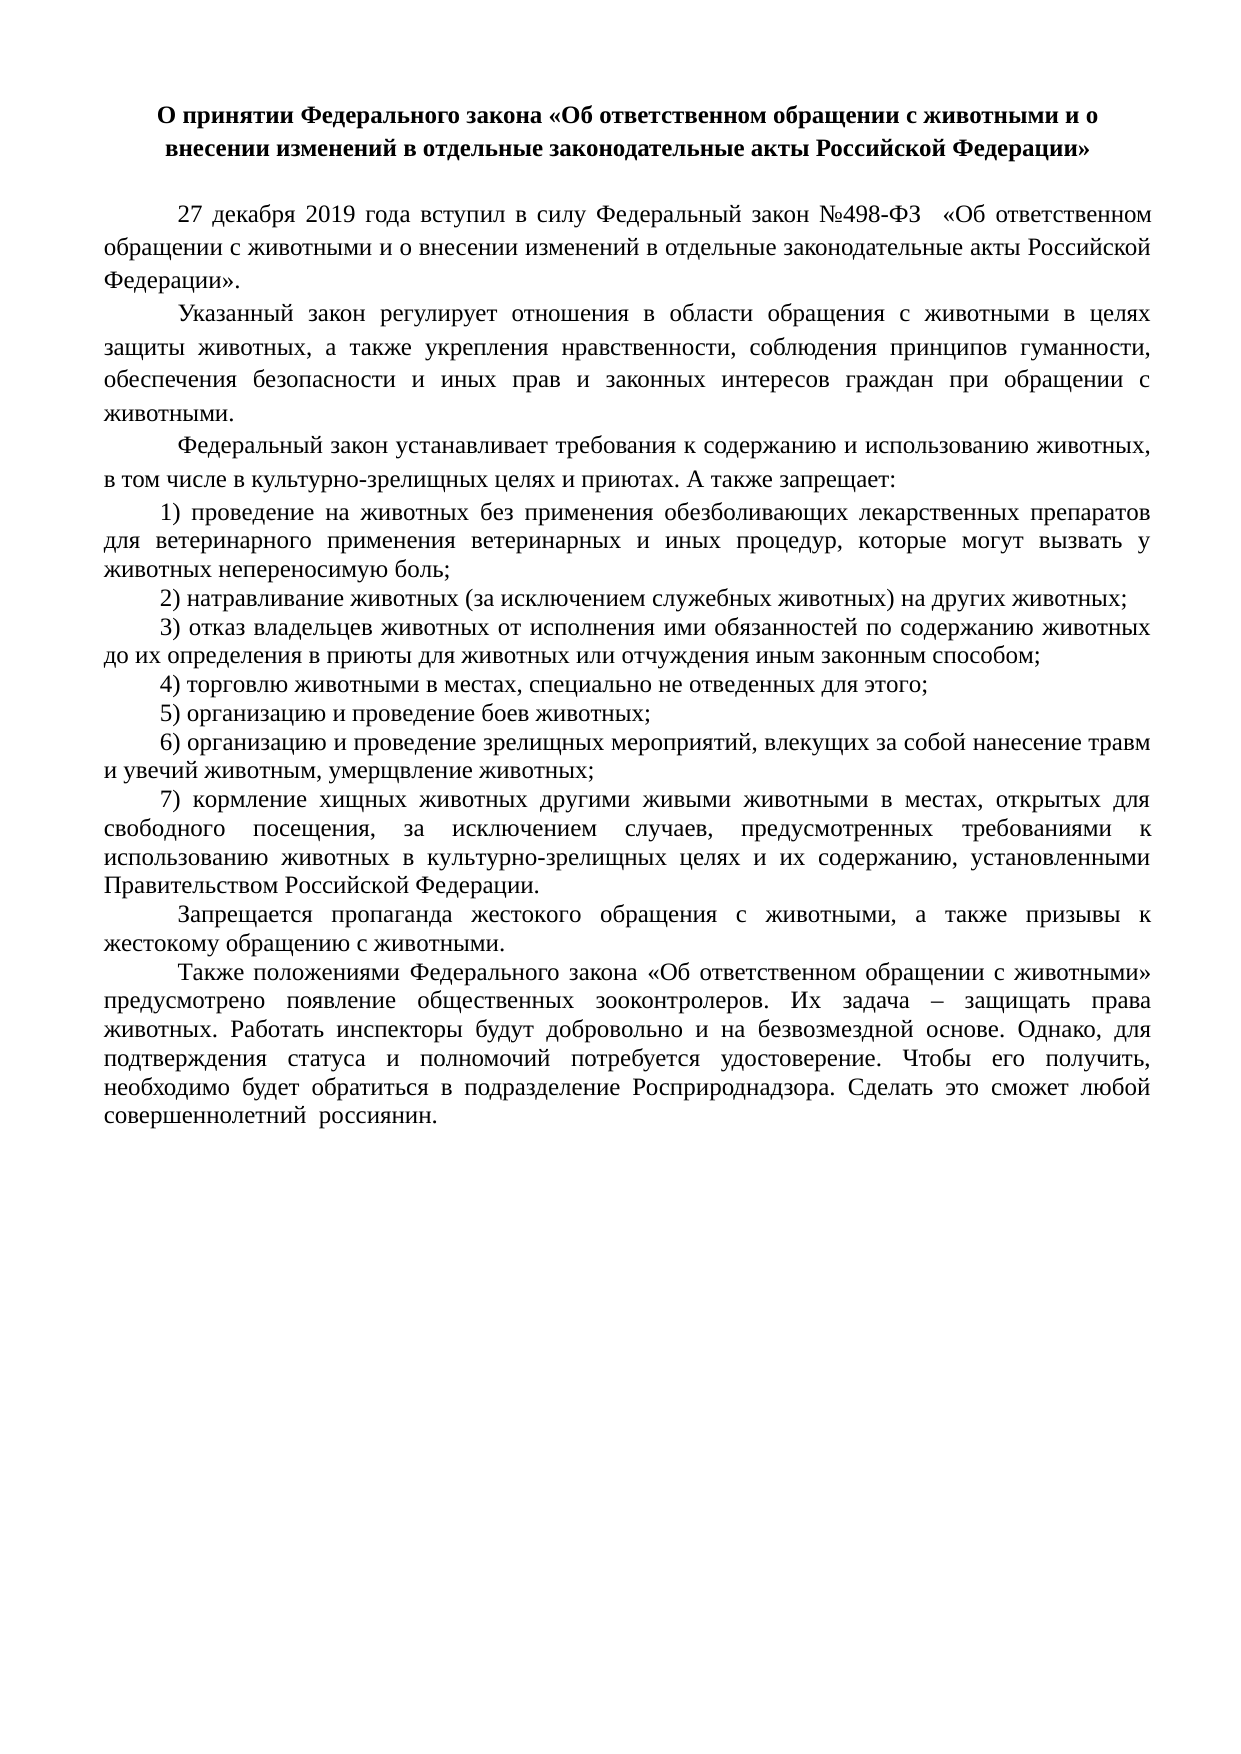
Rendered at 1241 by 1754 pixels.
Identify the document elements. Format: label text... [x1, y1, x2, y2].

text 3) отказ владельцев животных от исполнения ими обязанностей по содержанию животных до их определения в приюты для животных или отчуждения иным законным способом; [103, 612, 1152, 669]
text 4) торговлю животными в местах, специально не отведенных для этого; [103, 669, 1152, 698]
text 5) организацию и проведение боев животных; [103, 698, 1152, 727]
text 7) кормление хищных животных другими живыми животными в местах, открытых для свободного посещения, за исключением случаев, предусмотренных требованиями к использованию животных в культурно-зрелищных целях и их содержанию, установленными Правительством Российской Федерации. [103, 784, 1152, 899]
text 6) организацию и проведение зрелищных мероприятий, влекущих за собой нанесение травм и увечий животным, умерщвление животных; [103, 727, 1152, 784]
text Федеральный закон устанавливает требования к содержанию и использованию животных, в том числе в культурно-зрелищных целях и приютах. А также запрещает: [103, 431, 1152, 492]
text 2) натравливание животных (за исключением служебных животных) на других животных; [103, 583, 1152, 612]
text Запрещается пропаганда жестокого обращения с животными, а также призывы к жестокому обращению с животными. [103, 899, 1152, 957]
text Также положениями Федерального закона «Об ответственном обращении с животными» предусмотрено появление общественных зооконтролеров. Их задача – защищать права животных. Работать инспекторы будут добровольно и на безвозмездной основе. Однако, для подтверждения статуса и полномочий потребуется удостоверение. Чтобы его получить, необходимо будет обратиться в подразделение Росприроднадзора. Сделать это сможет любой совершеннолетний россиянин. [103, 957, 1152, 1129]
text 27 декабря 2019 года вступил в силу Федеральный закон №498-ФЗ «Об ответственном обращении с животными и о внесении изменений в отдельные законодательные акты Российской Федерации». [103, 199, 1152, 294]
text 1) проведение на животных без применения обезболивающих лекарственных препаратов для ветеринарного применения ветеринарных и иных процедур, которые могут вызвать у животных непереносимую боль; [103, 497, 1152, 583]
text О принятии Федерального закона «Об ответственном обращении с животными и о внесении изменений в отдельные законодательные акты Российской Федерации» [103, 100, 1152, 162]
text Указанный закон регулирует отношения в области обращения с животными в целях защиты животных, а также укрепления нравственности, соблюдения принципов гуманности, обеспечения безопасности и иных прав и законных интересов граждан при обращении с животными. [103, 298, 1152, 426]
